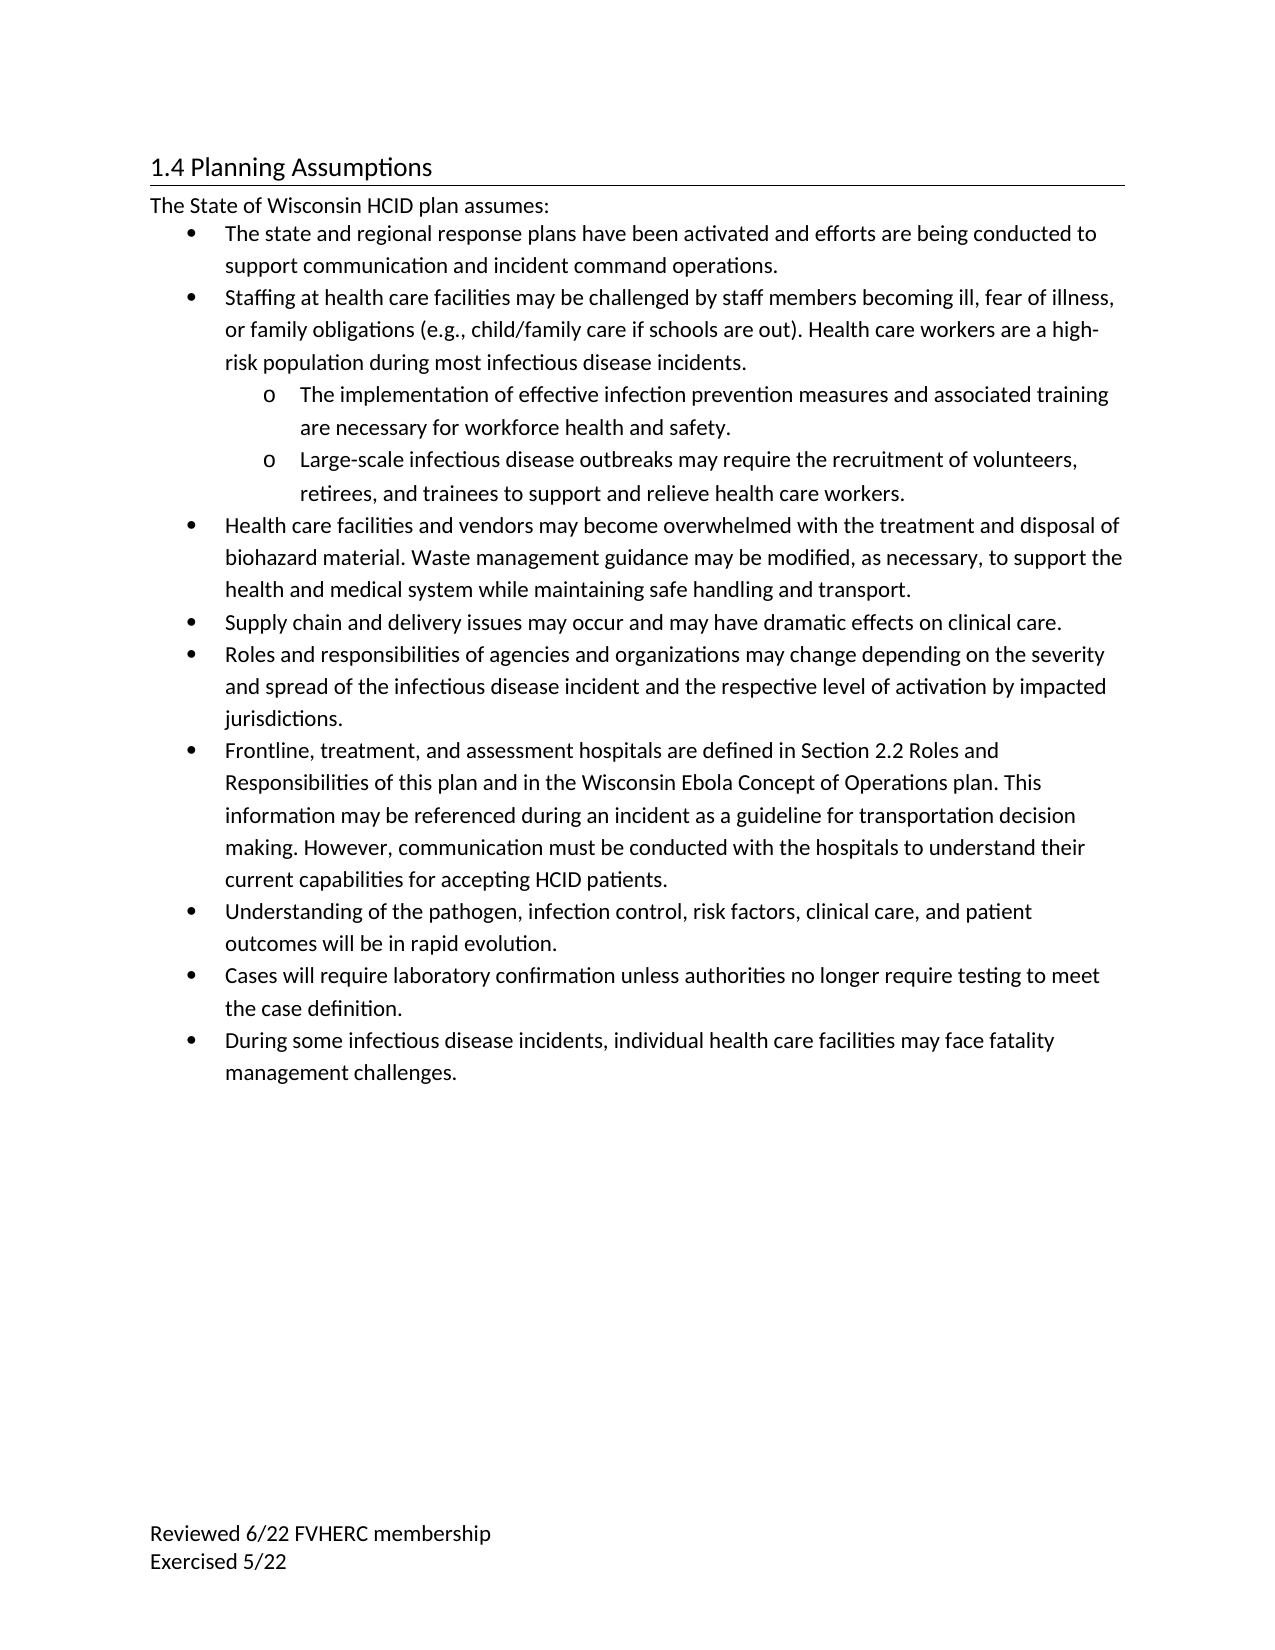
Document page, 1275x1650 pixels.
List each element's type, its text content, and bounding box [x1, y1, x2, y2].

list Large-scale infectious disease outbreaks may require the recruitment of volunteers, retirees, and trainees to support and relieve health care workers. [262, 446, 1125, 507]
list Staffing at health care facilities may be challenged by staff members becoming ill, fear of illness, or family obligations (e.g., child/family care if schools are out). Health care workers are a high-risk population during most infectious disease incidents. [187, 283, 1125, 376]
list Supply chain and delivery issues may occur and may have dramatic effects on clinical care. [187, 608, 1125, 636]
text The State of Wisconsin HCID plan assumes: [150, 191, 1125, 219]
list The implementation of effective infection prevention measures and associated training are necessary for workforce health and safety. [262, 380, 1125, 441]
list Health care facilities and vendors may become overwhelmed with the treatment and disposal of biohazard material. Waste management guidance may be modified, as necessary, to support the health and medical system while maintaining safe handling and transport. [187, 511, 1125, 603]
list Roles and responsibilities of agencies and organizations may change depending on the severity and spread of the infectious disease incident and the respective level of activation by impacted jurisdictions. [187, 640, 1125, 732]
list Frontline, treatment, and assessment hospitals are defined in Section 2.2 Roles and Responsibilities of this plan and in the Wisconsin Ebola Concept of Operations plan. This information may be referenced during an incident as a guideline for transportation decision making. However, communication must be conducted with the hospitals to understand their current capabilities for accepting HCID patients. [187, 736, 1125, 893]
list Cases will require laboratory confirmation unless authorities no longer require testing to meet the case definition. [187, 962, 1125, 1022]
list During some infectious disease incidents, individual health care facilities may face fatality management challenges. [187, 1026, 1125, 1086]
subtitle 1.4 Planning Assumptions [150, 150, 1125, 185]
list The state and regional response plans have been activated and efforts are being conducted to support communication and incident command operations. [187, 219, 1125, 279]
list Understanding of the pathogen, infection control, risk factors, clinical care, and patient outcomes will be in rapid evolution. [187, 897, 1125, 957]
